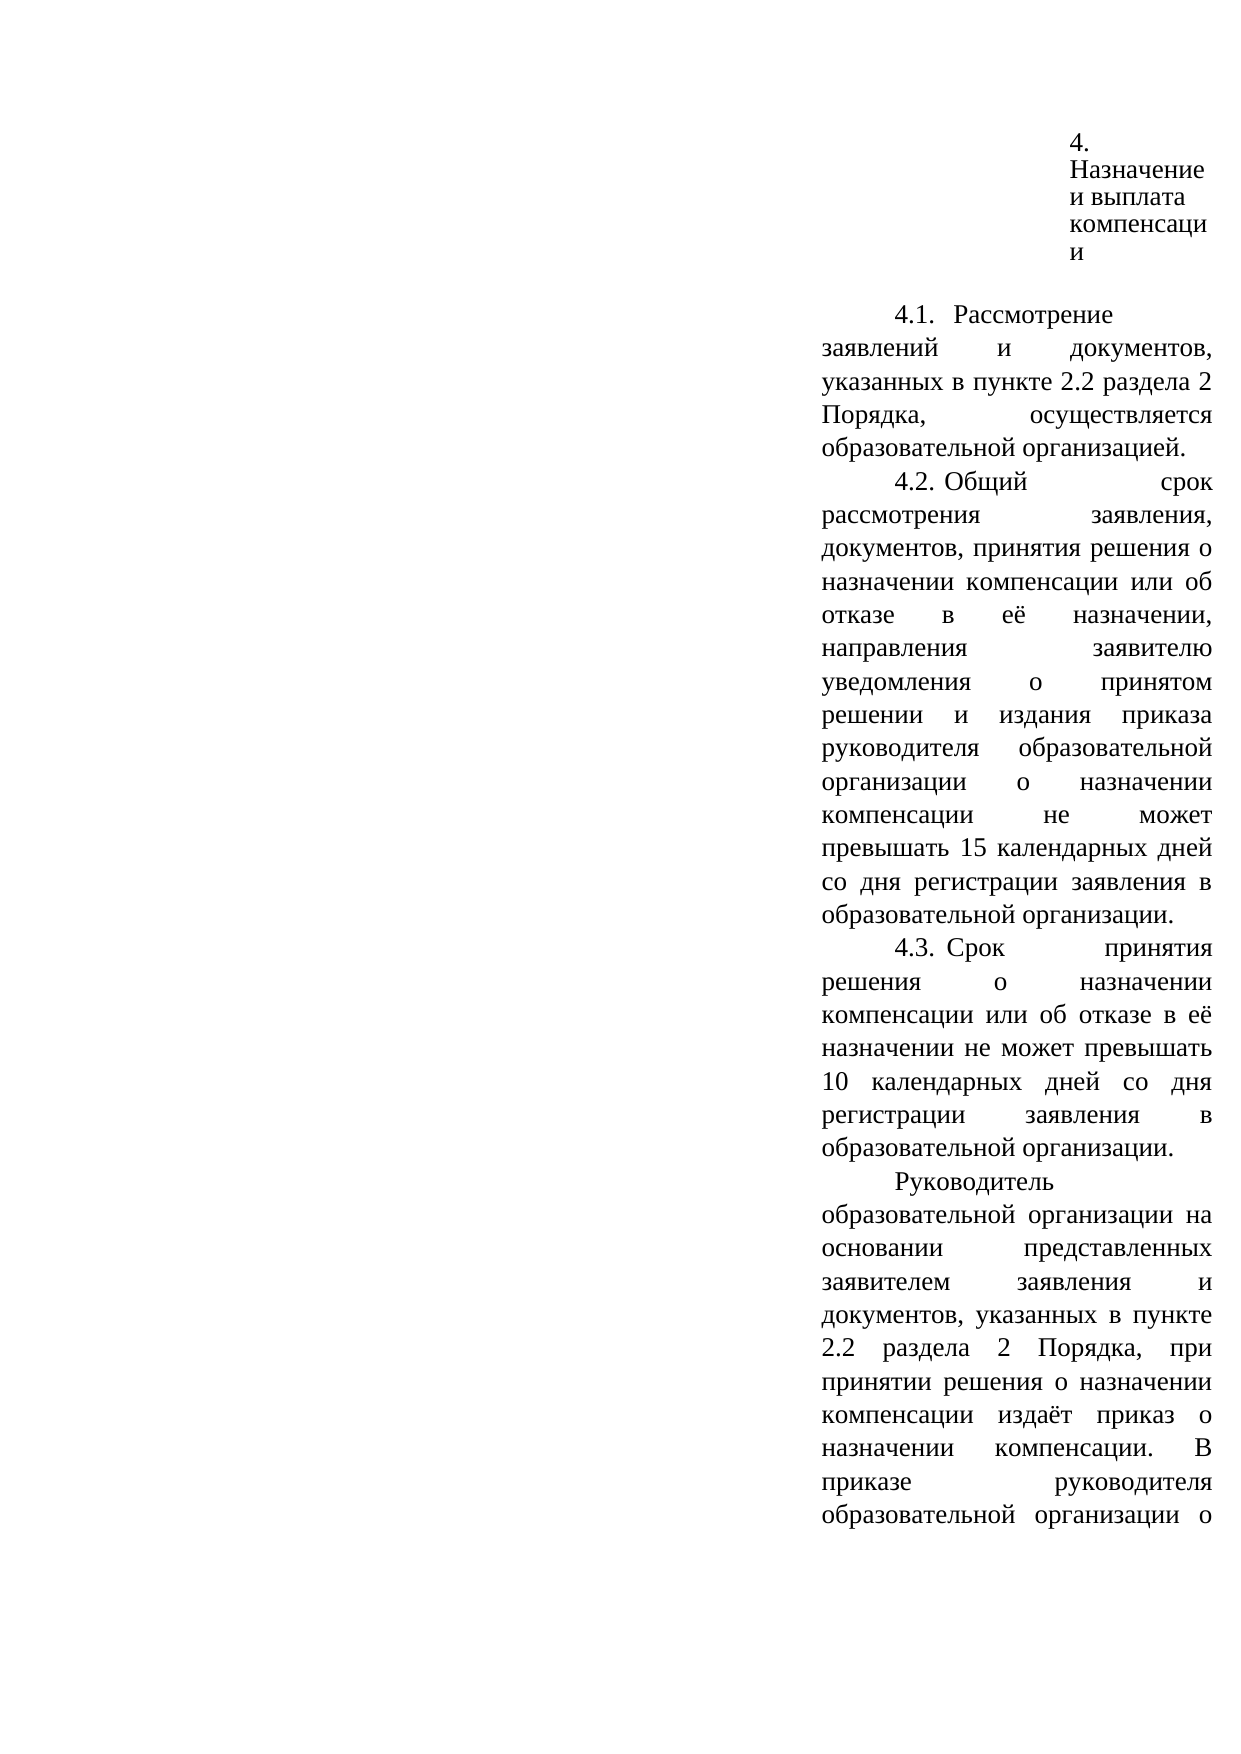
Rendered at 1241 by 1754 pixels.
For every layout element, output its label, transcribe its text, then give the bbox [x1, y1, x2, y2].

list Рассмотрение заявлений и документов, указанных в пункте 2.2 раздела 2 Порядка, осуществляется образовательной организацией. [821, 297, 1213, 463]
text 4. Назначение и выплата компенсации [1069, 130, 1215, 265]
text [821, 1163, 1213, 1530]
list Срок принятия решения о назначении компенсации или об отказе в её назначении не может превышать 10 календарных дней со дня регистрации заявления в образовательной организации. [821, 930, 1213, 1163]
list Общий срок рассмотрения заявления, документов, принятия решения о назначении компенсации или об отказе в её назначении, направления заявителю уведомления о принятом решении и издания приказа руководителя образовательной организации о назначении компенсации не может превышать 15 календарных дней со дня регистрации заявления в образовательной организации. [821, 463, 1213, 930]
